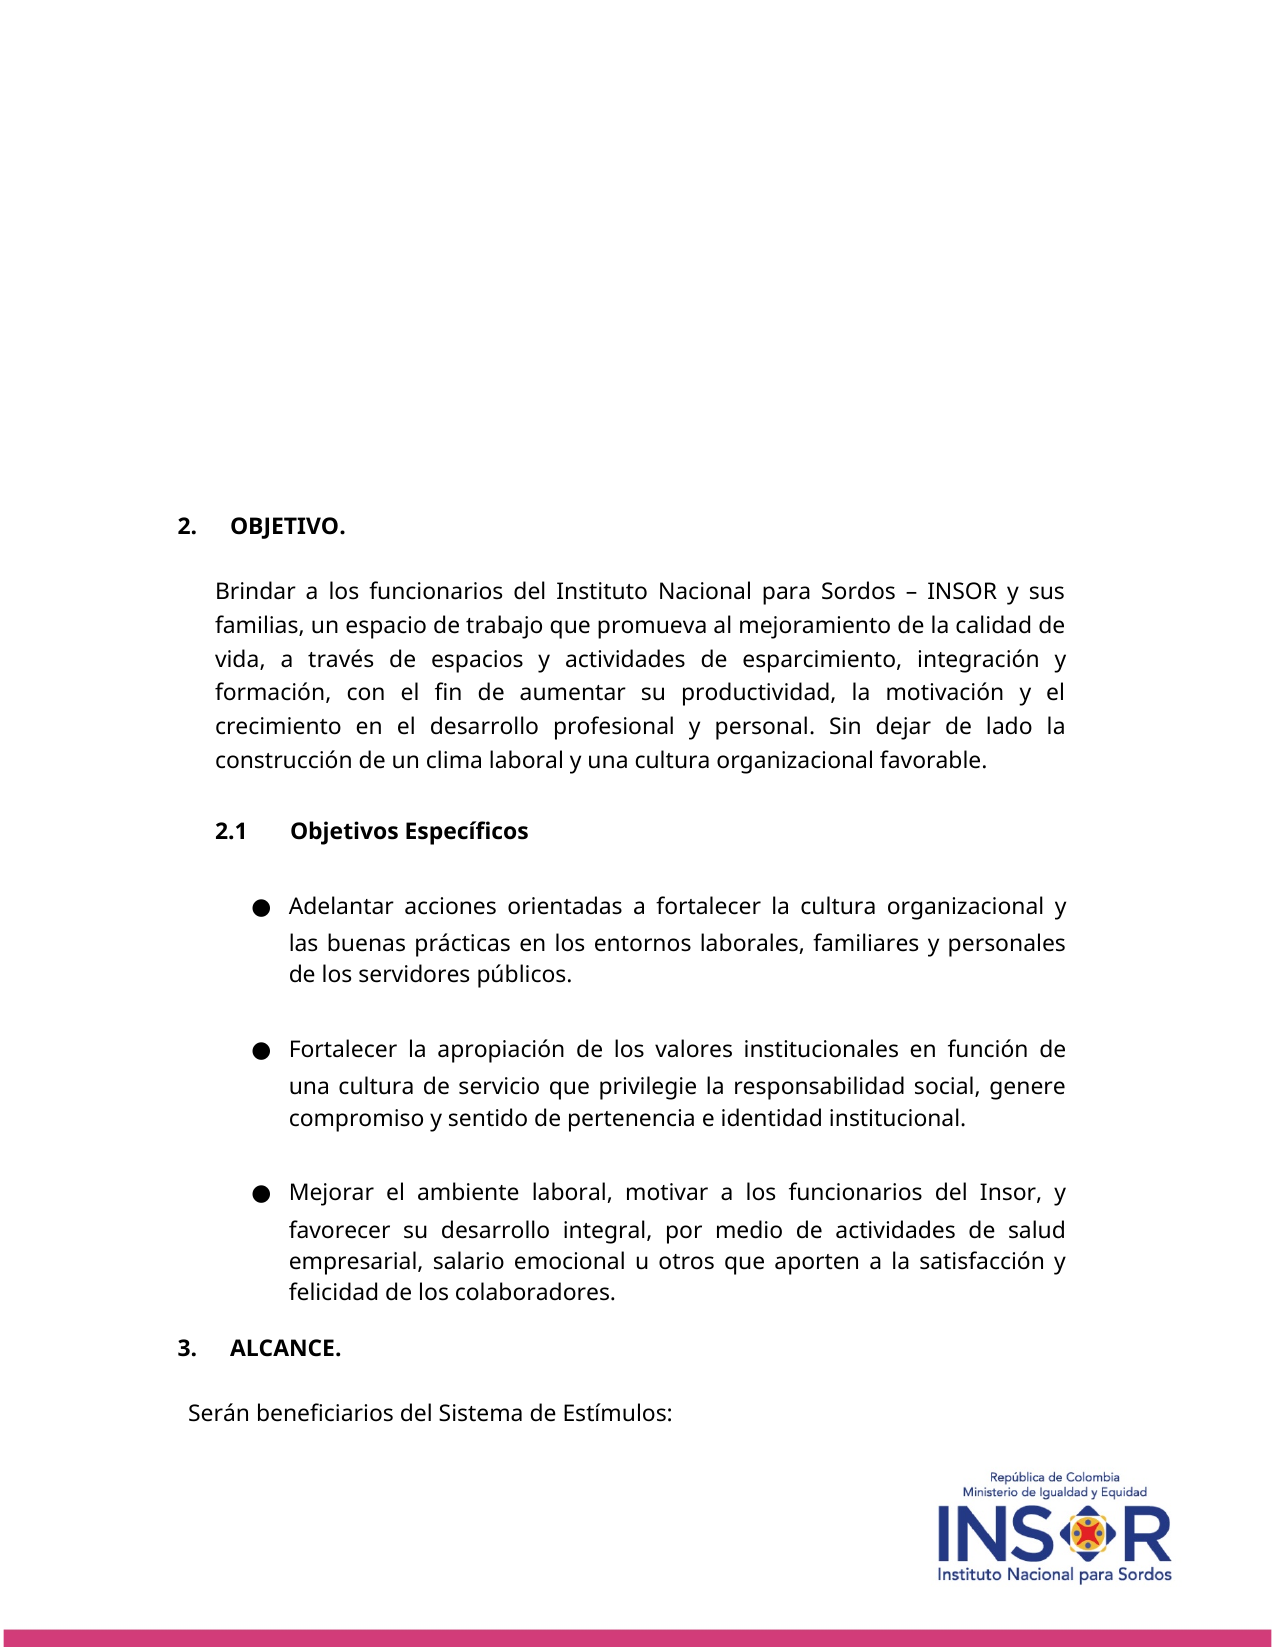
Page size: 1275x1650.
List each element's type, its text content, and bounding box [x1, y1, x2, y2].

subtitle ALCANCE. [177, 1332, 1098, 1363]
subtitle Objetivos Específicos [215, 815, 1098, 846]
list Mejorar el ambiente laboral, motivar a los funcionarios del Insor, y favorecer su desarrollo integral, por medio de actividades de salud empresarial, salario emocional u otros que aporten a la satisfacción y felicidad de los colaboradores. [251, 1167, 1067, 1307]
subtitle OBJETIVO. [177, 510, 1098, 541]
list Adelantar acciones orientadas a fortalecer la cultura organizacional y las buenas prácticas en los entornos laborales, familiares y personales de los servidores públicos. [251, 880, 1067, 989]
text Brindar a los funcionarios del Instituto Nacional para Sordos – INSOR y sus familias, un espacio de trabajo que promueva al mejoramiento de la calidad de vida, a través de espacios y actividades de esparcimiento, integración y formación, con el fin de aumentar su productividad, la motivación y el crecimiento en el desarrollo profesional y personal. Sin dejar de lado la construcción de un clima laboral y una cultura organizacional favorable. [215, 575, 1067, 775]
text Serán beneficiarios del Sistema de Estímulos: [188, 1397, 1067, 1428]
list Fortalecer la apropiación de los valores institucionales en función de una cultura de servicio que privilegie la responsabilidad social, genere compromiso y sentido de pertenencia e identidad institucional. [251, 1023, 1067, 1133]
picture [3, 5, 1272, 1647]
